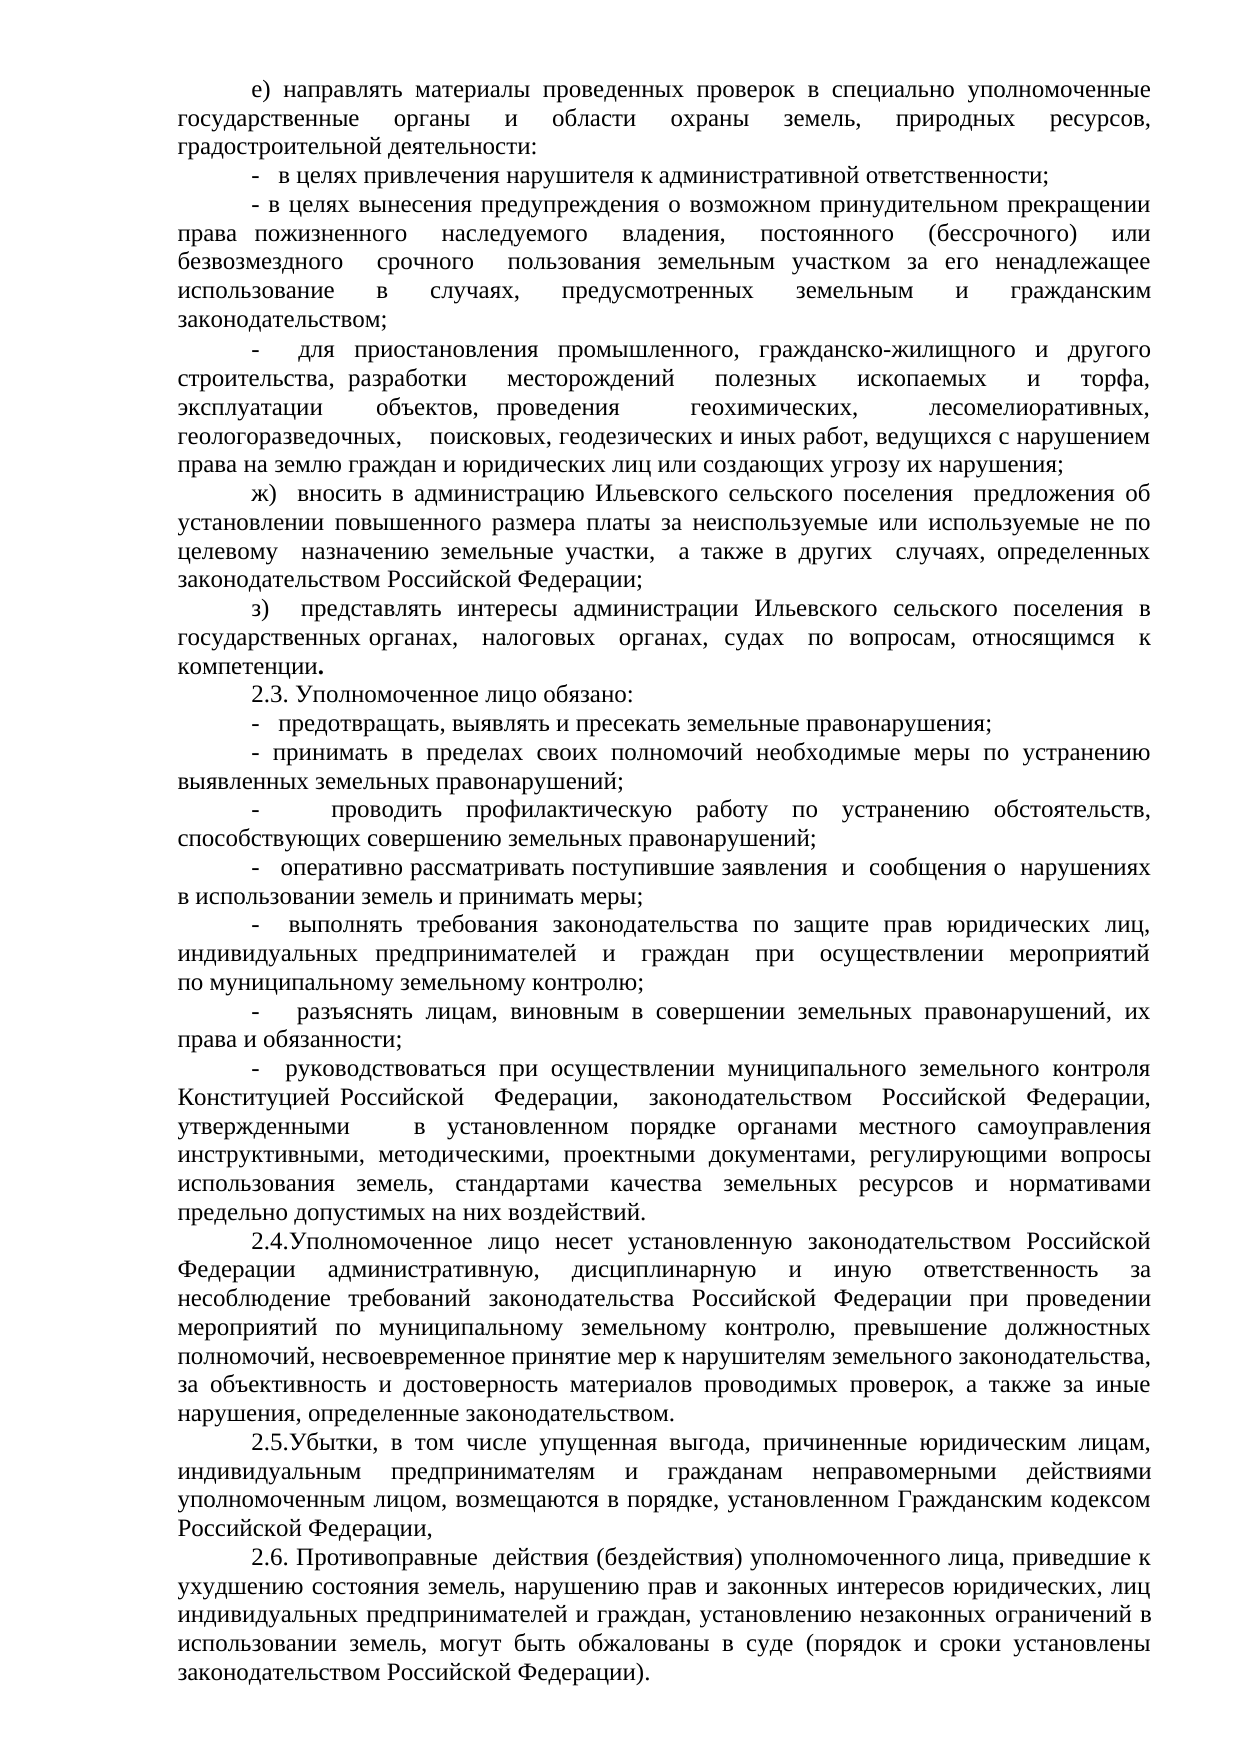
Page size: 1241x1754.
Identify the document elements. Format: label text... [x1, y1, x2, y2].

text 2.6. Противоправные действия (бездействия) уполномоченного лица, приведшие к ухудшению состояния земель, нарушению прав и законных интересов юридических, лиц индивидуальных предпринимателей и граждан, установлению незаконных ограничений в использовании земель, могут быть обжалованы в суде (порядок и сроки установлены законодательством Российской Федерации). [177, 1542, 1152, 1686]
text з) представлять интересы администрации Ильевского сельского поселения в государственных органах, налоговых органах, судах по вопросам, относящимся к компетенции. [177, 593, 1152, 679]
text - принимать в пределах своих полномочий необходимые меры по устранению выявленных земельных правонарушений; [177, 737, 1152, 794]
text - предотвращать, выявлять и пресекать земельные правонарушения; [177, 708, 1152, 737]
text - руководствоваться при осуществлении муниципального земельного контроля Конституцией Российской Федерации, законодательством Российской Федерации, утвержденными в установленном порядке органами местного самоуправления инструктивными, методическими, проектными документами, регулирующими вопросы использования земель, стандартами качества земельных ресурсов и нормативами предельно допустимых на них воздействий. [177, 1053, 1152, 1226]
text - выполнять требования законодательства по защите прав юридических лиц, индивидуальных предпринимателей и граждан при осуществлении мероприятий по муниципальному земельному контролю; [177, 909, 1152, 996]
text - разъяснять лицам, виновным в совершении земельных правонарушений, их права и обязанности; [177, 996, 1152, 1053]
text - оперативно рассматривать поступившие заявления и сообщения о нарушениях в использовании земель и принимать меры; [177, 852, 1152, 909]
text - проводить профилактическую работу по устранению обстоятельств, способствующих совершению земельных правонарушений; [177, 794, 1152, 852]
text 2.4.Уполномоченное лицо несет установленную законодательством Российской Федерации административную, дисциплинарную и иную ответственность за несоблюдение требований законодательства Российской Федерации при проведении мероприятий по муниципальному земельному контролю, превышение должностных полномочий, несвоевременное принятие мер к нарушителям земельного законодательства, за объективность и достоверность материалов проводимых проверок, а также за иные нарушения, определенные законодательством. [177, 1226, 1152, 1427]
text - в целях привлечения нарушителя к административной ответственности; [177, 160, 1152, 189]
text 2.3. Уполномоченное лицо обязано: [177, 679, 1152, 708]
text е) направлять материалы проведенных проверок в специально уполномоченные государственные органы и области охраны земель, природных ресурсов, градостроительной деятельности: [177, 74, 1152, 160]
text - для приостановления промышленного, гражданско-жилищного и другого строительства, разработки месторождений полезных ископаемых и торфа, эксплуатации объектов, проведения геохимических, лесомелиоративных, геологоразведочных, поисковых, геодезических и иных работ, ведущихся с нарушением права на землю граждан и юридических лиц или создающих угрозу их нарушения; [177, 334, 1152, 478]
text 2.5.Убытки, в том числе упущенная выгода, причиненные юридическим лицам, индивидуальным предпринимателям и гражданам неправомерными действиями уполномоченным лицом, возмещаются в порядке, установленном Гражданским кодексом Российской Федерации, [177, 1427, 1152, 1542]
text - в целях вынесения предупреждения о возможном принудительном прекращении права пожизненного наследуемого владения, постоянного (бессрочного) или безвозмездного срочного пользования земельным участком за его ненадлежащее использование в случаях, предусмотренных земельным и гражданским законодательством; [177, 189, 1152, 333]
text ж) вносить в администрацию Ильевского сельского поселения предложения об установлении повышенного размера платы за неиспользуемые или используемые не по целевому назначению земельные участки, а также в других случаях, определенных законодательством Российской Федерации; [177, 478, 1152, 593]
